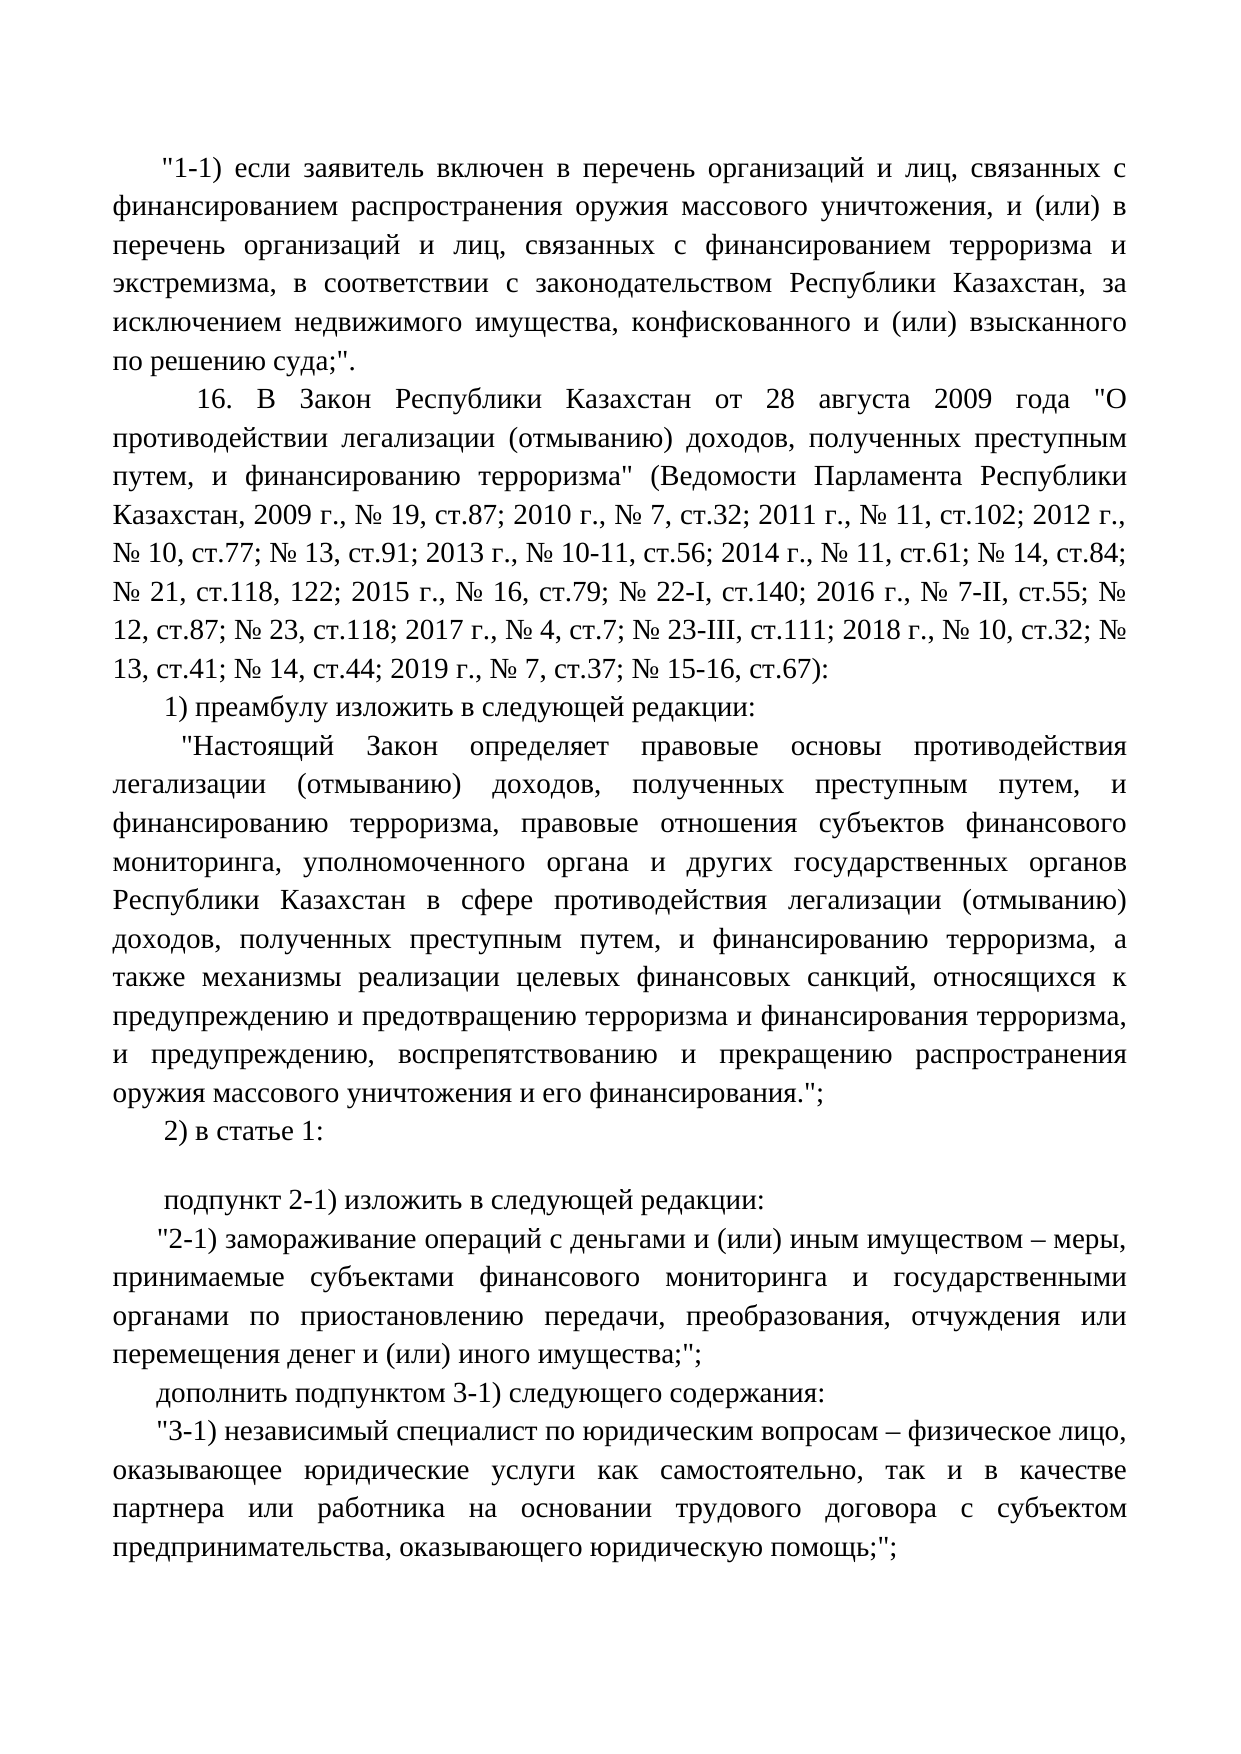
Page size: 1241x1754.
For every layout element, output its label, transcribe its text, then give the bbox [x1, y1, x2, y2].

text подпункт 2-1) изложить в следующей редакции: [112, 1182, 1128, 1216]
text "1-1) если заявитель включен в перечень организаций и лиц, связанных с финансированием распространения оружия массового уничтожения, и (или) в перечень организаций и лиц, связанных с финансированием терроризма и экстремизма, в соответствии с законодательством Республики Казахстан, за исключением недвижимого имущества, конфискованного и (или) взысканного по решению суда;". [112, 150, 1128, 376]
text 16. В Закон Республики Казахстан от 28 августа 2009 года "О противодействии легализации (отмыванию) доходов, полученных преступным путем, и финансированию терроризма" (Ведомости Парламента Республики Казахстан, 2009 г., № 19, ст.87; 2010 г., № 7, ст.32; 2011 г., № 11, ст.102; 2012 г., № 10, ст.77; № 13, ст.91; 2013 г., № 10-11, ст.56; 2014 г., № 11, ст.61; № 14, ст.84; № 21, ст.118, 122; 2015 г., № 16, cт.79; № 22-I, ст.140; 2016 г., № 7-II, cт.55; № 12, ст.87; № 23, ст.118; 2017 г., № 4, ст.7; № 23-III, ст.111; 2018 г., № 10, ст.32; № 13, ст.41; № 14, ст.44; 2019 г., № 7, ст.37; № 15-16, ст.67): [112, 381, 1128, 684]
text 2) в статье 1: [112, 1113, 1128, 1147]
text дополнить подпунктом 3-1) следующего содержания: [112, 1375, 1128, 1408]
text "Настоящий Закон определяет правовые основы противодействия легализации (отмыванию) доходов, полученных преступным путем, и финансированию терроризма, правовые отношения субъектов финансового мониторинга, уполномоченного органа и других государственных органов Республики Казахстан в сфере противодействия легализации (отмыванию) доходов, полученных преступным путем, и финансированию терроризма, а также механизмы реализации целевых финансовых санкций, относящихся к предупреждению и предотвращению терроризма и финансирования терроризма, и предупреждению, воспрепятствованию и прекращению распространения оружия массового уничтожения и его финансирования."; [112, 728, 1128, 1108]
text "3-1) независимый специалист по юридическим вопросам – физическое лицо, оказывающее юридические услуги как самостоятельно, так и в качестве партнера или работника на основании трудового договора с субъектом предпринимательства, оказывающего юридическую помощь;"; [112, 1413, 1128, 1563]
text "2-1) замораживание операций с деньгами и (или) иным имуществом – меры, принимаемые субъектами финансового мониторинга и государственными органами по приостановлению передачи, преобразования, отчуждения или перемещения денег и (или) иного имущества;"; [112, 1221, 1128, 1370]
text 1) преамбулу изложить в следующей редакции: [112, 689, 1128, 723]
